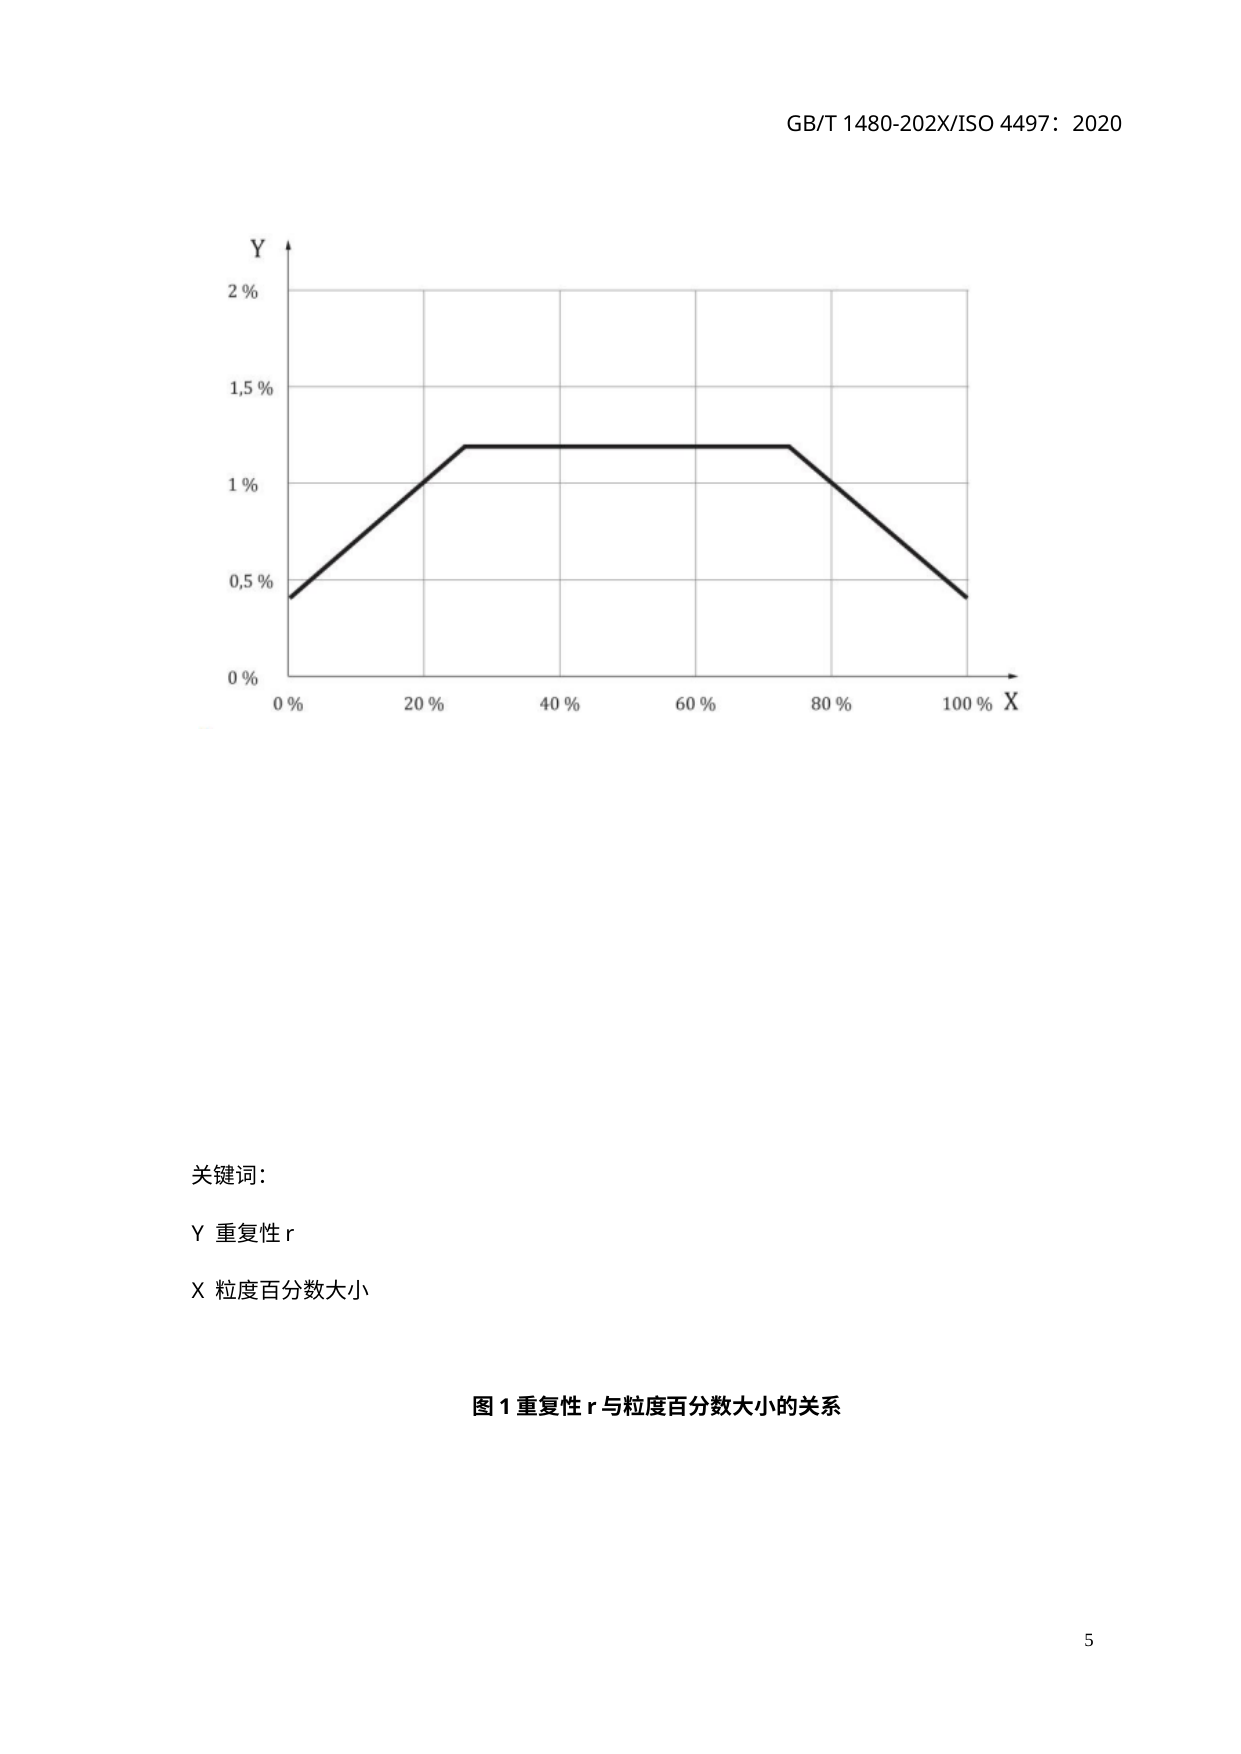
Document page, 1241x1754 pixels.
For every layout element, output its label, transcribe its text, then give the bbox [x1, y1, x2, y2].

text X 粒度百分数大小 [148, 1273, 1122, 1306]
picture [198, 233, 1065, 729]
text 图1 重复性r与粒度百分数大小的关系 [148, 1389, 1122, 1421]
text 关键词： [148, 1157, 1122, 1190]
text Y 重复性r [148, 1215, 1122, 1248]
